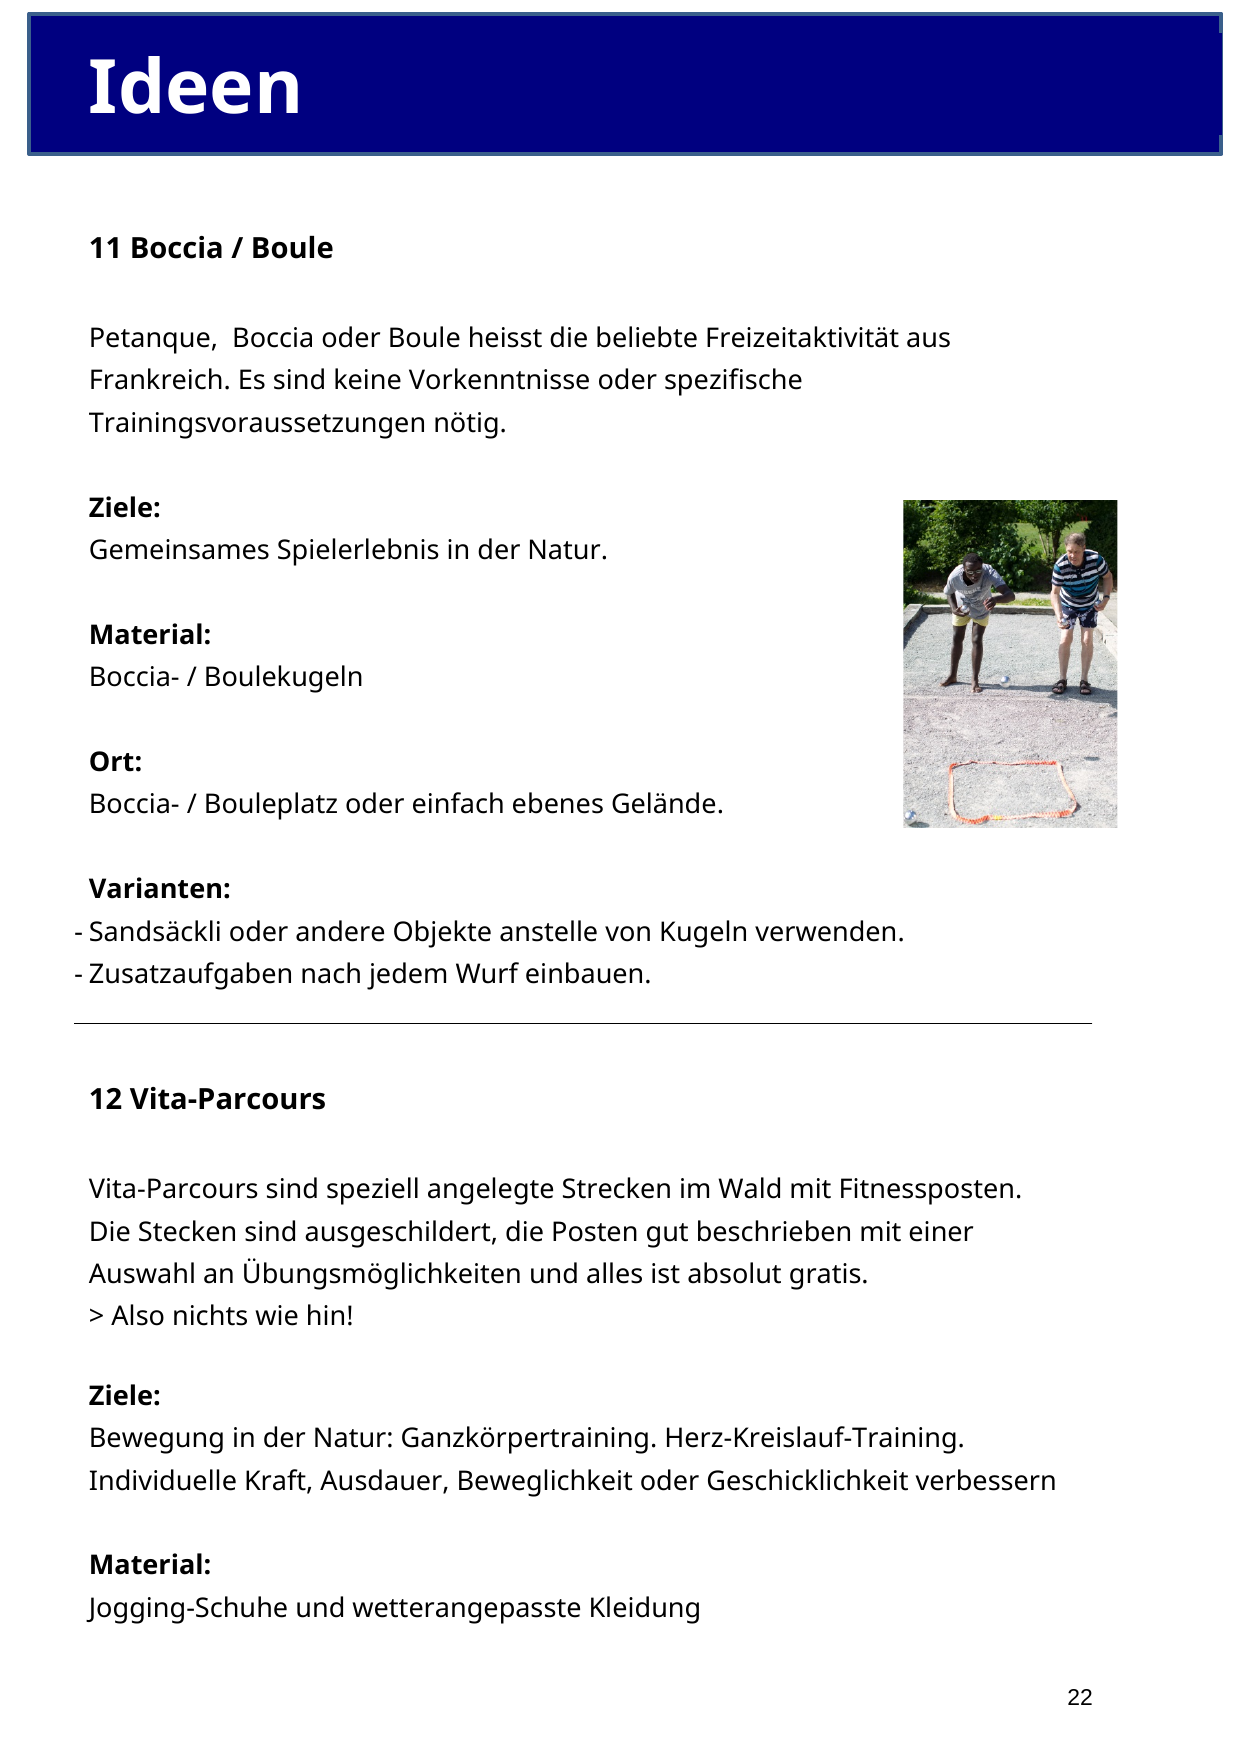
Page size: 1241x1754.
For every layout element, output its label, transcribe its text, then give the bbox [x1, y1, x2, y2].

text Ziele: [89, 1376, 1092, 1413]
text > Also nichts wie hin! [89, 1297, 1063, 1334]
list Zusatzaufgaben nach jedem Wurf einbauen. [74, 954, 1092, 1023]
text Gemeinsames Spielerlebnis in der Natur. [89, 530, 901, 567]
text Material: [89, 615, 901, 652]
list Sandsäckli oder andere Objekte anstelle von Kugeln verwenden. [74, 912, 1092, 949]
subtitle Boccia / Boule [89, 227, 1092, 312]
text Ort: [89, 742, 901, 779]
text Varianten: [89, 869, 1092, 906]
text Ziele: [89, 488, 1092, 525]
text Bewegung in der Natur: Ganzkörpertraining. Herz-Kreislauf-Training. [89, 1418, 1092, 1455]
subtitle Vita-Parcours [89, 1078, 1092, 1164]
text Boccia- / Bouleplatz oder einfach ebenes Gelände. [89, 785, 901, 822]
text Petanque, Boccia oder Boule heisst die beliebte Freizeitaktivität aus Frankreich. Es sind keine Vorkenntnisse oder spezifische Trainingsvoraussetzungen nötig. [89, 318, 1092, 440]
text Boccia- / Boulekugeln [89, 658, 901, 694]
picture [901, 500, 1118, 826]
text Individuelle Kraft, Ausdauer, Beweglichkeit oder Geschicklichkeit verbessern [89, 1461, 1092, 1498]
text Material: [89, 1546, 1092, 1583]
text Jogging-Schuhe und wetterangepasste Kleidung [89, 1588, 1092, 1625]
text Vita-Parcours sind speziell angelegte Strecken im Wald mit Fitnessposten. Die Stecken sind ausgeschildert, die Posten gut beschrieben mit einer Auswahl an Übungsmöglichkeiten und alles ist absolut gratis. [89, 1170, 1063, 1291]
